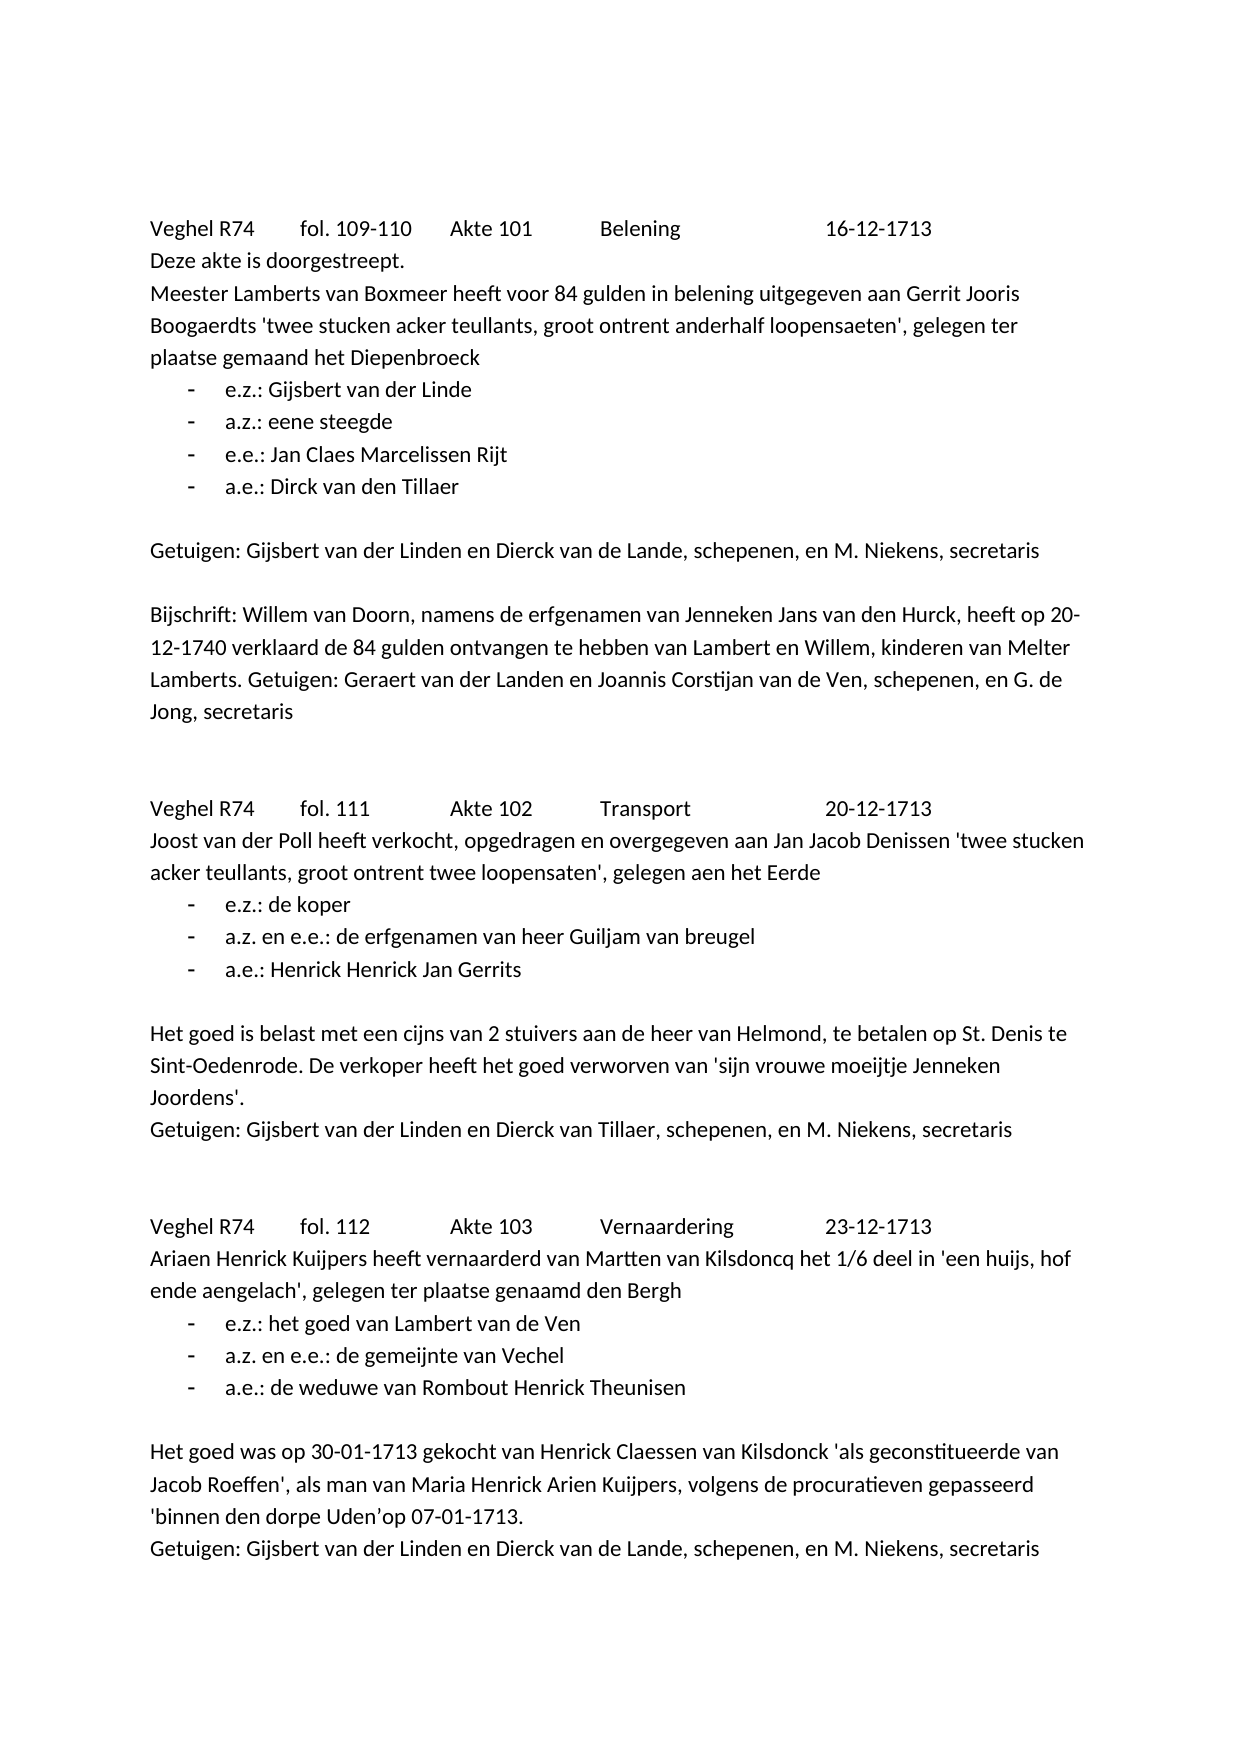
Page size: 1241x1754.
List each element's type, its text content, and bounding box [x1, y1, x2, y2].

text Veghel R74 fol. 112 Akte 103 Vernaardering 23-12-1713 [150, 1212, 1090, 1240]
text Veghel R74 fol. 111 Akte 102 Transport 20-12-1713 [150, 794, 1090, 822]
list e.z.: de koper [187, 890, 1090, 918]
list a.e.: de weduwe van Rombout Henrick Theunisen [187, 1373, 1090, 1401]
text Getuigen: Gijsbert van der Linden en Dierck van de Lande, schepenen, en M. Niekens, secretaris [150, 1534, 1090, 1562]
list e.e.: Jan Claes Marcelissen Rijt [187, 440, 1090, 468]
text Het goed is belast met een cijns van 2 stuivers aan de heer van Helmond, te betalen op St. Denis te Sint-Oedenrode. De verkoper heeft het goed verworven van 'sijn vrouwe moeijtje Jenneken Joordens'. [150, 1019, 1090, 1111]
list a.z.: eene steegde [187, 407, 1090, 436]
list a.z. en e.e.: de gemeijnte van Vechel [187, 1341, 1090, 1369]
text Meester Lamberts van Boxmeer heeft voor 84 gulden in belening uitgegeven aan Gerrit Jooris Boogaerdts 'twee stucken acker teullants, groot ontrent anderhalf loopensaeten', gelegen ter plaatse gemaand het Diepenbroeck [150, 279, 1090, 371]
text Ariaen Henrick Kuijpers heeft vernaarderd van Martten van Kilsdoncq het 1/6 deel in 'een huijs, hof ende aengelach', gelegen ter plaatse genaamd den Bergh [150, 1244, 1090, 1304]
text Bijschrift: Willem van Doorn, namens de erfgenamen van Jenneken Jans van den Hurck, heeft op 20-12-1740 verklaard de 84 gulden ontvangen te hebben van Lambert en Willem, kinderen van Melter Lamberts. Getuigen: Geraert van der Landen en Joannis Corstijan van de Ven, schepenen, en G. de Jong, secretaris [150, 601, 1090, 725]
text Veghel R74 fol. 109-110 Akte 101 Belening 16-12-1713 [150, 214, 1090, 242]
text Deze akte is doorgestreept. [150, 247, 1090, 274]
list e.z.: Gijsbert van der Linde [187, 375, 1090, 403]
list a.e.: Dirck van den Tillaer [187, 472, 1090, 500]
list a.e.: Henrick Henrick Jan Gerrits [187, 955, 1090, 983]
text Het goed was op 30-01-1713 gekocht van Henrick Claessen van Kilsdonck 'als geconstitueerde van Jacob Roeffen', als man van Maria Henrick Arien Kuijpers, volgens de procuratieven gepasseerd 'binnen den dorpe Uden’op 07-01-1713. [150, 1437, 1090, 1530]
text Joost van der Poll heeft verkocht, opgedragen en overgegeven aan Jan Jacob Denissen 'twee stucken acker teullants, groot ontrent twee loopensaten', gelegen aen het Eerde [150, 826, 1090, 886]
list e.z.: het goed van Lambert van de Ven [187, 1309, 1090, 1337]
text Getuigen: Gijsbert van der Linden en Dierck van de Lande, schepenen, en M. Niekens, secretaris [150, 536, 1090, 564]
text Getuigen: Gijsbert van der Linden en Dierck van Tillaer, schepenen, en M. Niekens, secretaris [150, 1116, 1090, 1144]
list a.z. en e.e.: de erfgenamen van heer Guiljam van breugel [187, 922, 1090, 951]
